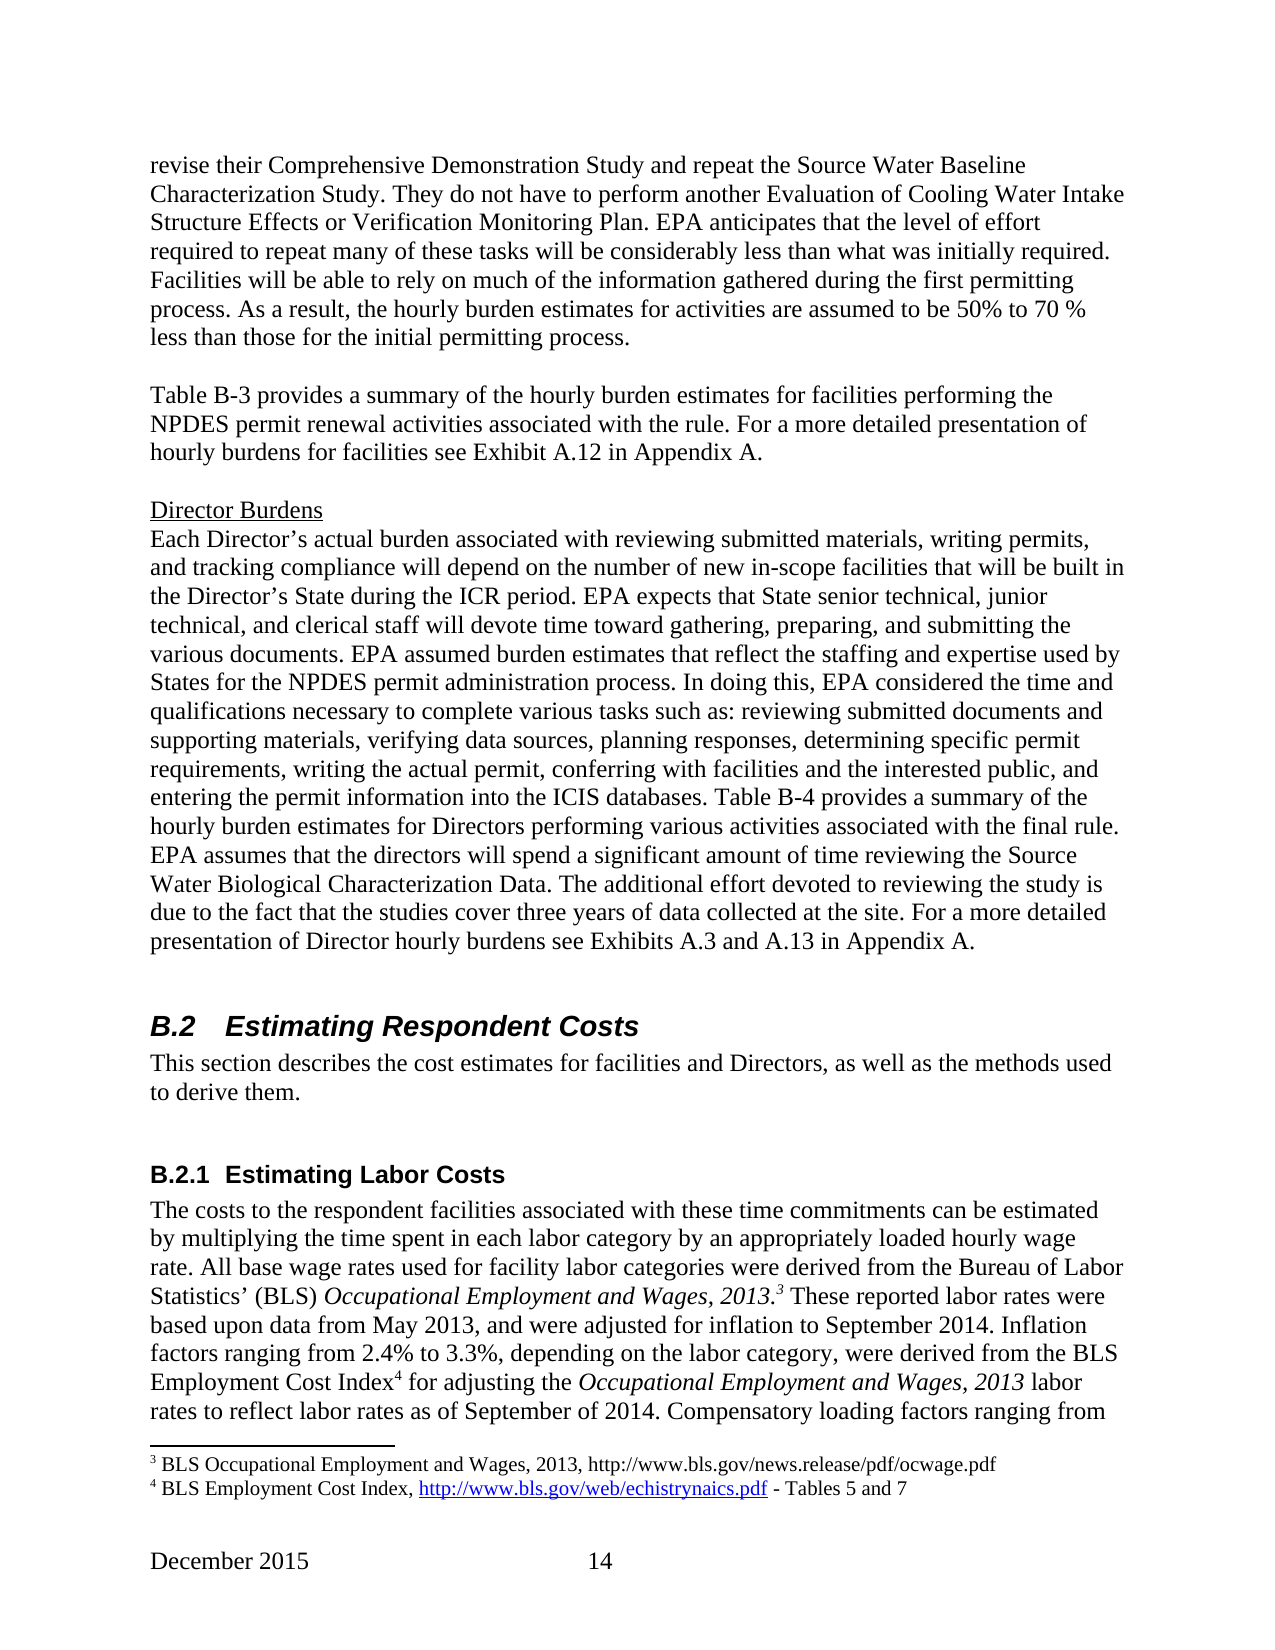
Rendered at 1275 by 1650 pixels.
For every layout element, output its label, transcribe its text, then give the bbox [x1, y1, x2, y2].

text Table B-3 provides a summary of the hourly burden estimates for facilities performing the NPDES permit renewal activities associated with the rule. For a more detailed presentation of hourly burdens for facilities see Exhibit A.12 in Appendix A. [150, 380, 1125, 466]
subtitle B.2 Estimating Respondent Costs [150, 1009, 1125, 1042]
text Director Burdens [150, 495, 1125, 524]
text Each Director’s actual burden associated with reviewing submitted materials, writing permits, and tracking compliance will depend on the number of new in-scope facilities that will be built in the Director’s State during the ICR period. EPA expects that State senior technical, junior technical, and clerical staff will devote time toward gathering, preparing, and submitting the various documents. EPA assumed burden estimates that reflect the staffing and expertise used by States for the NPDES permit administration process. In doing this, EPA considered the time and qualifications necessary to complete various tasks such as: reviewing submitted documents and supporting materials, verifying data sources, planning responses, determining specific permit requirements, writing the actual permit, conferring with facilities and the interested public, and entering the permit information into the ICIS databases. Table B-4 provides a summary of the hourly burden estimates for Directors performing various activities associated with the final rule. EPA assumes that the directors will spend a significant amount of time reviewing the Source Water Biological Characterization Data. The additional effort devoted to reviewing the study is due to the fact that the studies cover three years of data collected at the site. For a more detailed presentation of Director hourly burdens see Exhibits A.3 and A.13 in Appendix A. [150, 524, 1125, 955]
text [150, 1195, 1125, 1425]
subtitle B.2.1 Estimating Labor Costs [150, 1160, 1125, 1188]
text This section describes the cost estimates for facilities and Directors, as well as the methods used to derive them. [150, 1048, 1125, 1106]
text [150, 150, 1125, 351]
